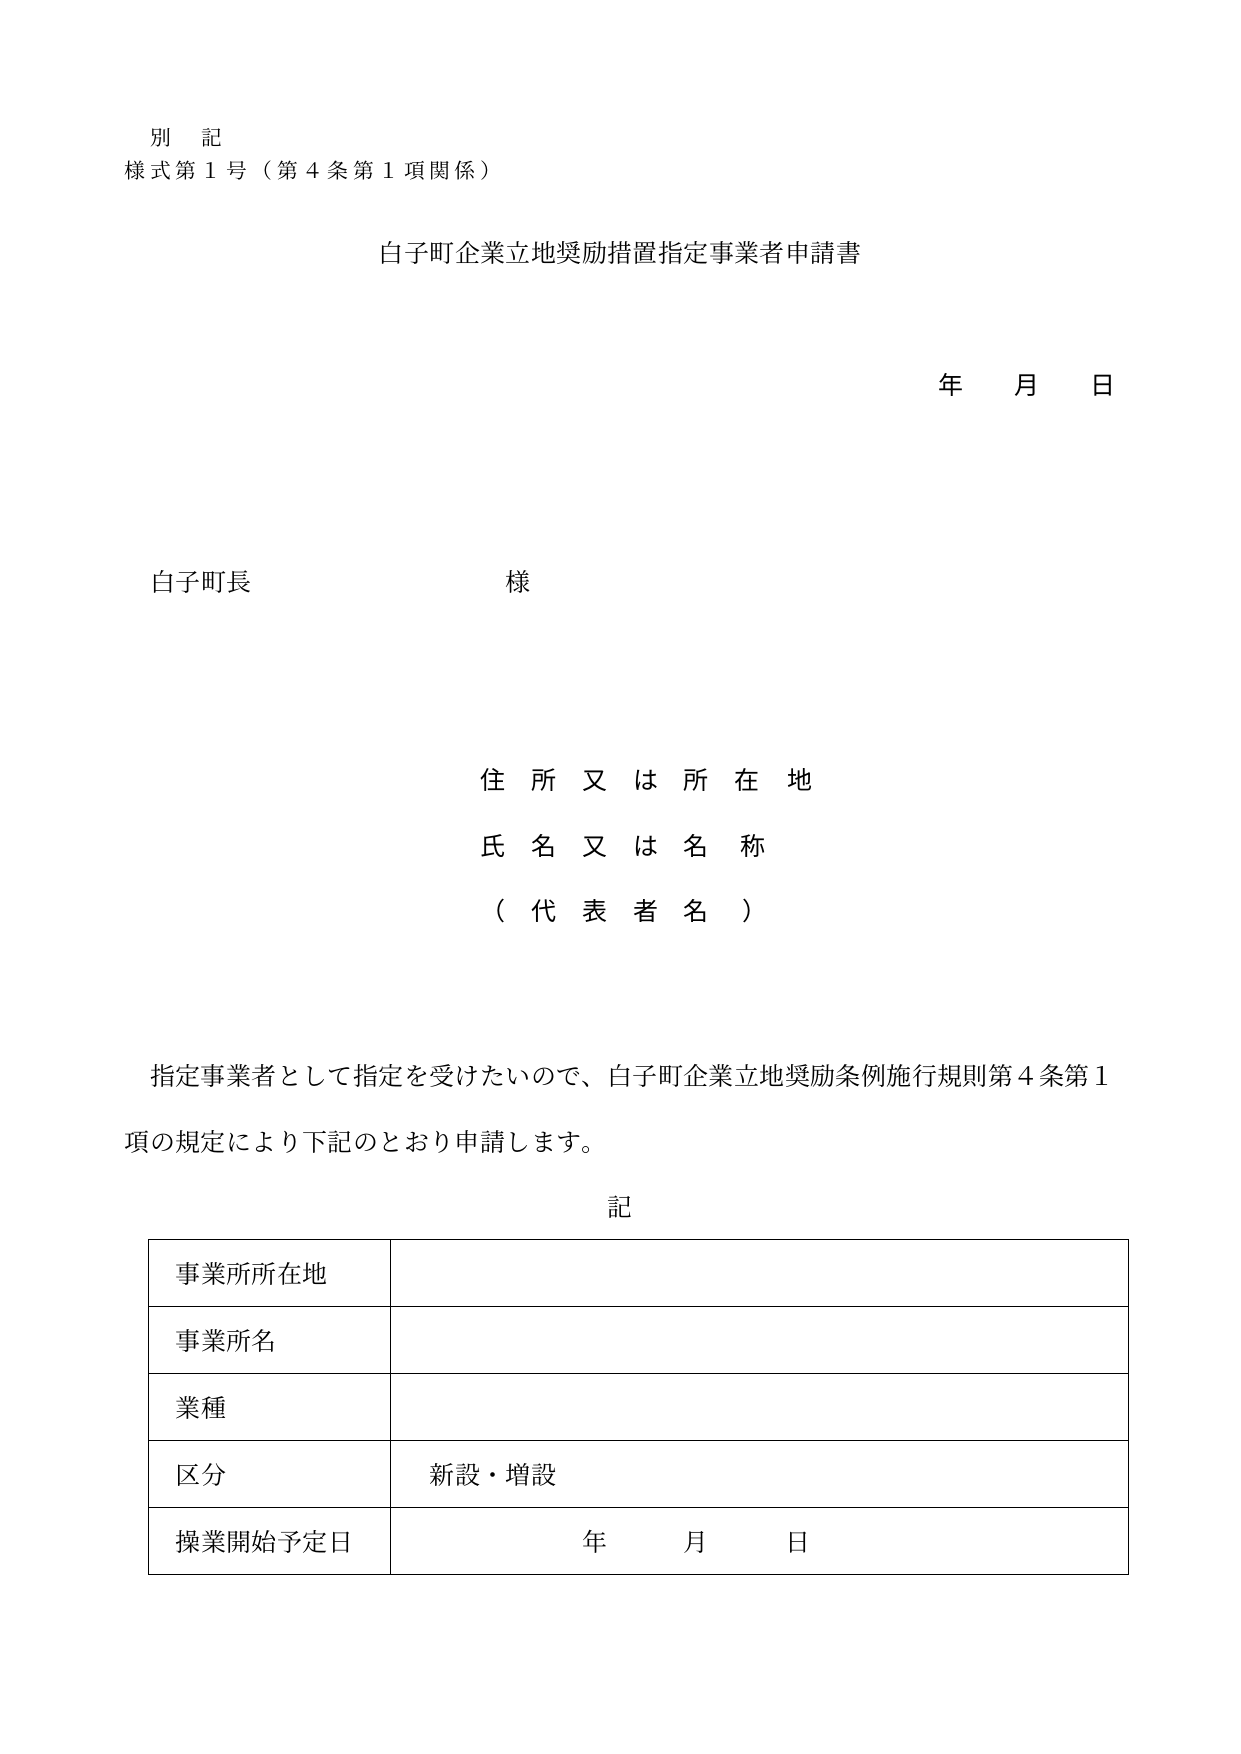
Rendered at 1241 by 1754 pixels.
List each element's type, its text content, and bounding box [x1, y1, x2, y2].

text 年 月 日 [124, 350, 1116, 416]
table_cell 年 月 日 [391, 1508, 1128, 1573]
text 氏名又は名称 [479, 811, 1116, 877]
table_header 事業所所在地 [149, 1240, 390, 1306]
text 様式第１号（第４条第１項関係） [124, 153, 1116, 186]
table_header [391, 1240, 1128, 1306]
text 記 [124, 1173, 1116, 1239]
text 白子町企業立地奨励措置指定事業者申請書 [124, 219, 1116, 284]
text 住所又は所在地 [479, 745, 1003, 811]
text （代表者名） [479, 877, 1003, 943]
table_cell 操業開始予定日 [149, 1508, 390, 1573]
text 別 記 [124, 120, 1116, 153]
text 白子町長 様 [124, 548, 1116, 614]
table_cell [391, 1374, 1128, 1440]
table_cell 業種 [149, 1374, 390, 1440]
text 指定事業者として指定を受けたいので、白子町企業立地奨励条例施行規則第４条第１項の規定により下記のとおり申請します。 [124, 1042, 1116, 1173]
table_cell 新設・増設 [391, 1441, 1128, 1507]
table_cell 区分 [149, 1441, 390, 1507]
table_cell [391, 1307, 1128, 1373]
table_cell 事業所名 [149, 1307, 390, 1373]
